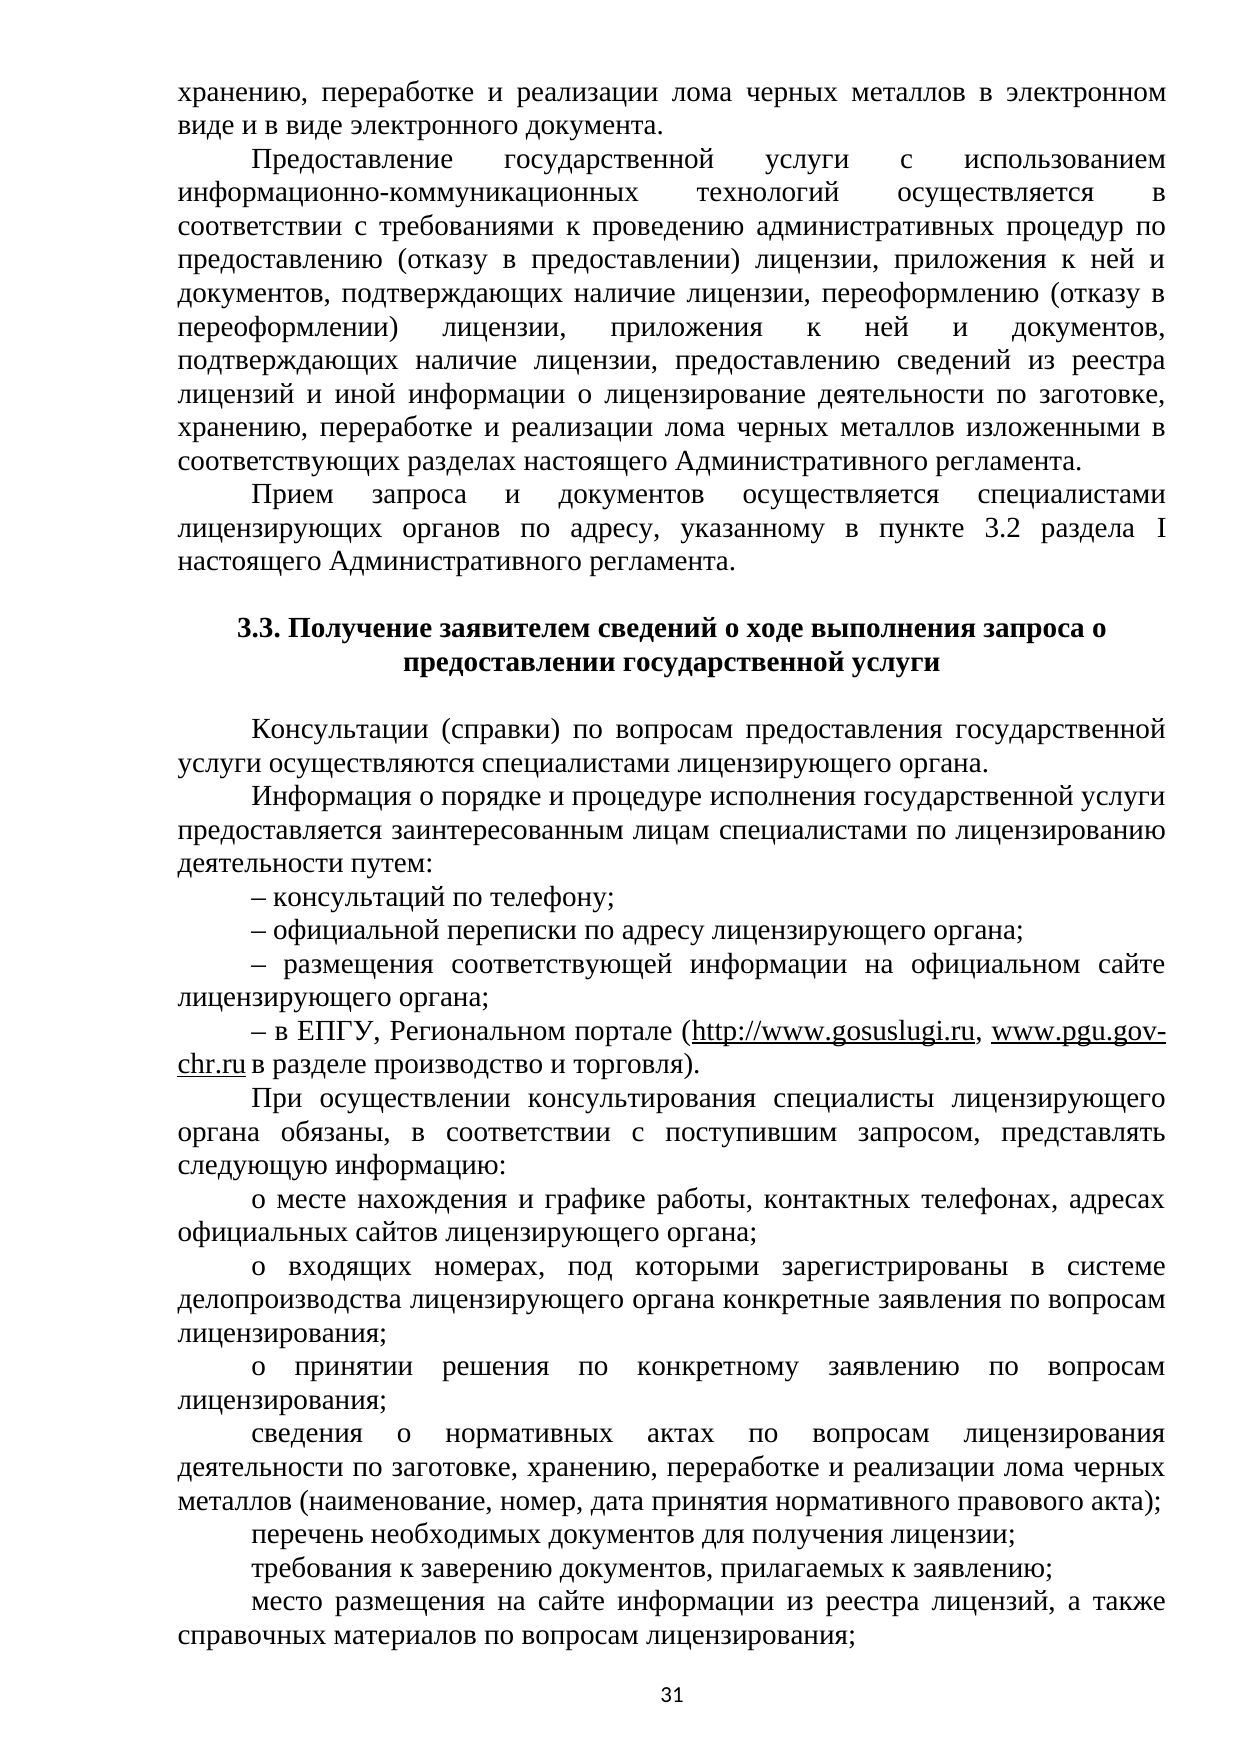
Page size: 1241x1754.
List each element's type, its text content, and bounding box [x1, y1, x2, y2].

text При осуществлении консультирования специалисты лицензирующего органа обязаны, в соответствии с поступившим запросом, представлять следующую информацию: [177, 1080, 1166, 1181]
text Предоставление государственной услуги с использованием информационно-коммуникационных технологий осуществляется в соответствии с требованиями к проведению административных процедур по предоставлению (отказу в предоставлении) лицензии, приложения к ней и документов, подтверждающих наличие лицензии, переоформлению (отказу в переоформлении) лицензии, приложения к ней и документов, подтверждающих наличие лицензии, предоставлению сведений из реестра лицензий и иной информации о лицензирование деятельности по заготовке, хранению, переработке и реализации лома черных металлов изложенными в соответствующих разделах настоящего Административного регламента. [177, 141, 1166, 476]
text – официальной переписки по адресу лицензирующего органа; [177, 912, 1166, 946]
text 3.3. Получение заявителем сведений о ходе выполнения запроса о предоставлении государственной услуги [177, 611, 1166, 678]
text – в ЕПГУ, Региональном портале (http://www.gosuslugi.ru, www.pgu.gov-chr.ru в разделе производство и торговля). [177, 1013, 1166, 1080]
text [177, 74, 1166, 141]
text о месте нахождения и графике работы, контактных телефонах, адресах официальных сайтов лицензирующего органа; [177, 1181, 1166, 1248]
text Информация о порядке и процедуре исполнения государственной услуги предоставляется заинтересованным лицам специалистами по лицензированию деятельности путем: [177, 778, 1166, 879]
text требования к заверению документов, прилагаемых к заявлению; [177, 1550, 1166, 1583]
text – размещения соответствующей информации на официальном сайте лицензирующего органа; [177, 946, 1166, 1013]
text место размещения на сайте информации из реестра лицензий, а также справочных материалов по вопросам лицензирования; [177, 1583, 1166, 1650]
text Прием запроса и документов осуществляется специалистами лицензирующих органов по адресу, указанному в пункте 3.2 раздела I настоящего Административного регламента. [177, 476, 1166, 577]
text перечень необходимых документов для получения лицензии; [177, 1516, 1166, 1550]
text Консультации (справки) по вопросам предоставления государственной услуги осуществляются специалистами лицензирующего органа. [177, 711, 1166, 778]
text о принятии решения по конкретному заявлению по вопросам лицензирования; [177, 1348, 1166, 1416]
text сведения о нормативных актах по вопросам лицензирования деятельности по заготовке, хранению, переработке и реализации лома черных металлов (наименование, номер, дата принятия нормативного правового акта); [177, 1416, 1166, 1516]
text о входящих номерах, под которыми зарегистрированы в системе делопроизводства лицензирующего органа конкретные заявления по вопросам лицензирования; [177, 1248, 1166, 1348]
text – консультаций по телефону; [177, 879, 1166, 912]
